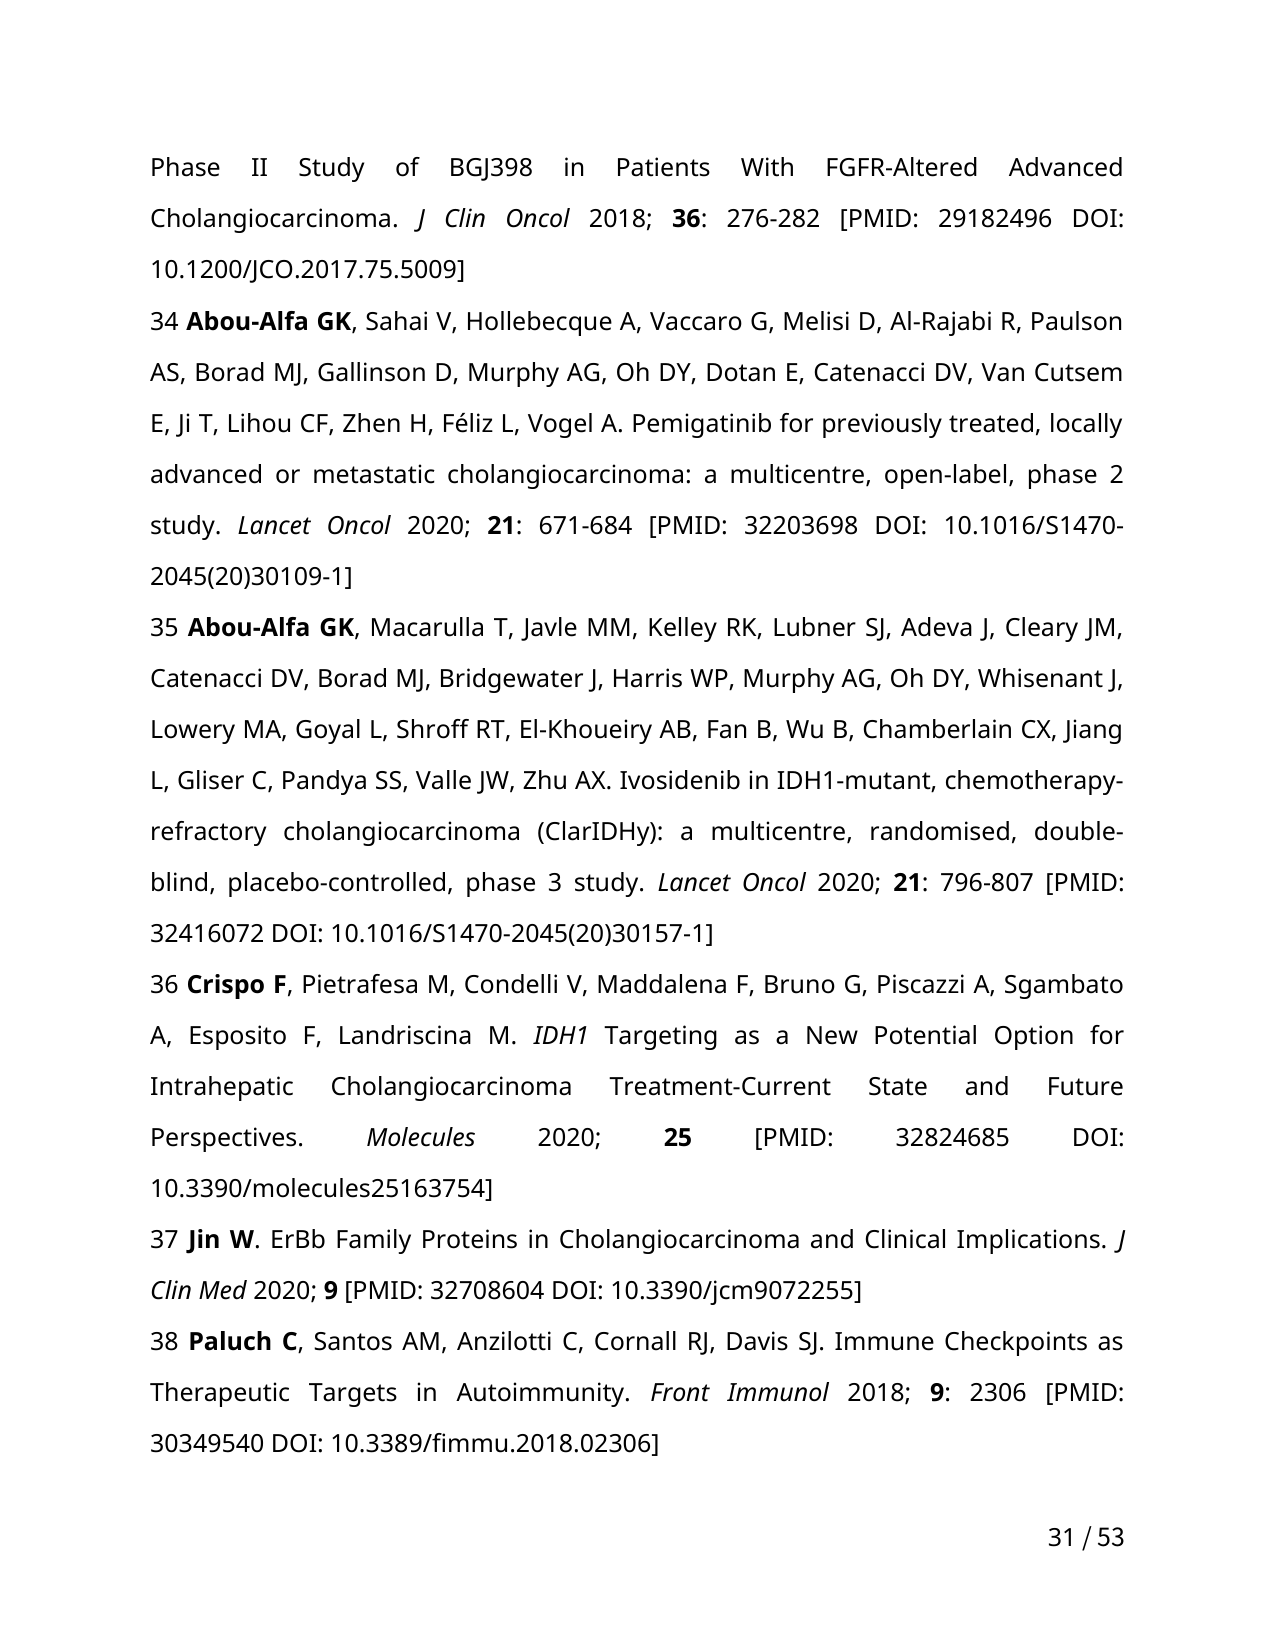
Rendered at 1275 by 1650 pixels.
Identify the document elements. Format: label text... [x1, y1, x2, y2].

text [150, 150, 1125, 286]
text 37 Jin W. ErBb Family Proteins in Cholangiocarcinoma and Clinical Implications. J Clin Med 2020; 9 [PMID: 32708604 DOI: 10.3390/jcm9072255] [150, 1222, 1125, 1307]
text 36 Crispo F, Pietrafesa M, Condelli V, Maddalena F, Bruno G, Piscazzi A, Sgambato A, Esposito F, Landriscina M. IDH1 Targeting as a New Potential Option for Intrahepatic Cholangiocarcinoma Treatment-Current State and Future Perspectives. Molecules 2020; 25 [PMID: 32824685 DOI: 10.3390/molecules25163754] [150, 967, 1125, 1205]
text 34 Abou-Alfa GK, Sahai V, Hollebecque A, Vaccaro G, Melisi D, Al-Rajabi R, Paulson AS, Borad MJ, Gallinson D, Murphy AG, Oh DY, Dotan E, Catenacci DV, Van Cutsem E, Ji T, Lihou CF, Zhen H, Féliz L, Vogel A. Pemigatinib for previously treated, locally advanced or metastatic cholangiocarcinoma: a multicentre, open-label, phase 2 study. Lancet Oncol 2020; 21: 671-684 [PMID: 32203698 DOI: 10.1016/S1470-2045(20)30109-1] [150, 303, 1125, 592]
text 38 Paluch C, Santos AM, Anzilotti C, Cornall RJ, Davis SJ. Immune Checkpoints as Therapeutic Targets in Autoimmunity. Front Immunol 2018; 9: 2306 [PMID: 30349540 DOI: 10.3389/fimmu.2018.02306] [150, 1324, 1125, 1460]
text 35 Abou-Alfa GK, Macarulla T, Javle MM, Kelley RK, Lubner SJ, Adeva J, Cleary JM, Catenacci DV, Borad MJ, Bridgewater J, Harris WP, Murphy AG, Oh DY, Whisenant J, Lowery MA, Goyal L, Shroff RT, El-Khoueiry AB, Fan B, Wu B, Chamberlain CX, Jiang L, Gliser C, Pandya SS, Valle JW, Zhu AX. Ivosidenib in IDH1-mutant, chemotherapy-refractory cholangiocarcinoma (ClarIDHy): a multicentre, randomised, double-blind, placebo-controlled, phase 3 study. Lancet Oncol 2020; 21: 796-807 [PMID: 32416072 DOI: 10.1016/S1470-2045(20)30157-1] [150, 609, 1125, 950]
